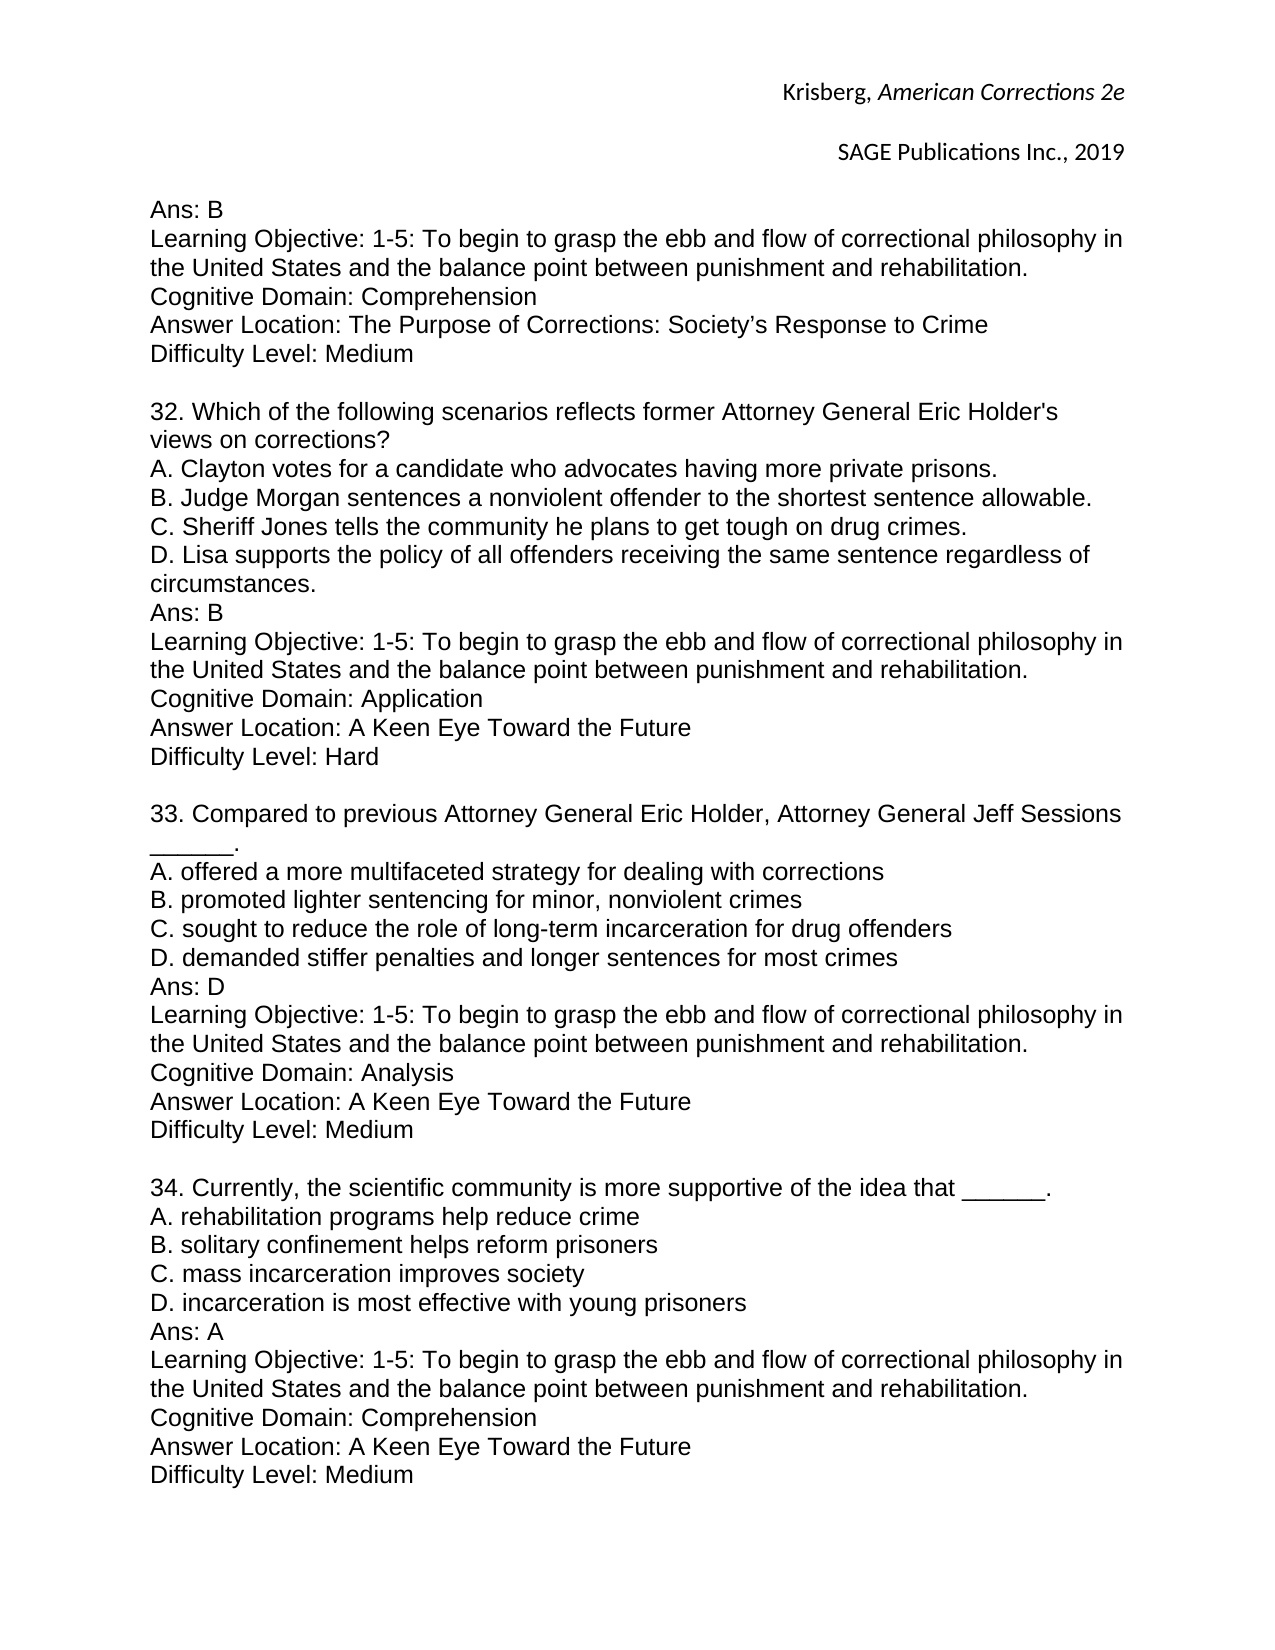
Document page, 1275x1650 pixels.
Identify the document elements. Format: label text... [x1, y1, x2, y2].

text 32. Which of the following scenarios reflects former Attorney General Eric Holder's views on corrections? [150, 397, 1125, 454]
text Ans: B [150, 195, 1125, 224]
text 34. Currently, the scientific community is more supportive of the idea that ______. [150, 1173, 1125, 1202]
text Ans: A [150, 1317, 1125, 1345]
text A. rehabilitation programs help reduce crime [150, 1202, 1125, 1230]
text D. incarceration is most effective with young prisoners [150, 1288, 1125, 1317]
text Answer Location: A Keen Eye Toward the Future [150, 713, 1125, 742]
text D. demanded stiffer penalties and longer sentences for most crimes [150, 943, 1125, 972]
text Difficulty Level: Medium [150, 1115, 1125, 1144]
text Cognitive Domain: Comprehension [150, 282, 1125, 310]
text A. offered a more multifaceted strategy for dealing with corrections [150, 857, 1125, 885]
text B. solitary confinement helps reform prisoners [150, 1230, 1125, 1259]
text Ans: D [150, 972, 1125, 1000]
text C. sought to reduce the role of long-term incarceration for drug offenders [150, 914, 1125, 943]
text Answer Location: The Purpose of Corrections: Society’s Response to Crime [150, 310, 1125, 339]
text Difficulty Level: Medium [150, 1460, 1125, 1489]
text B. Judge Morgan sentences a nonviolent offender to the shortest sentence allowable. [150, 483, 1125, 512]
text A. Clayton votes for a candidate who advocates having more private prisons. [150, 454, 1125, 483]
text Difficulty Level: Medium [150, 339, 1125, 368]
text Cognitive Domain: Analysis [150, 1058, 1125, 1087]
text C. Sheriff Jones tells the community he plans to get tough on drug crimes. [150, 512, 1125, 540]
text Answer Location: A Keen Eye Toward the Future [150, 1087, 1125, 1115]
text Ans: B [150, 598, 1125, 627]
text Difficulty Level: Hard [150, 742, 1125, 770]
text Answer Location: A Keen Eye Toward the Future [150, 1432, 1125, 1460]
text C. mass incarceration improves society [150, 1259, 1125, 1288]
text B. promoted lighter sentencing for minor, nonviolent crimes [150, 885, 1125, 914]
text Cognitive Domain: Application [150, 684, 1125, 713]
text D. Lisa supports the policy of all offenders receiving the same sentence regardless of circumstances. [150, 540, 1125, 598]
text 33. Compared to previous Attorney General Eric Holder, Attorney General Jeff Sessions ______. [150, 799, 1125, 857]
text Cognitive Domain: Comprehension [150, 1403, 1125, 1432]
